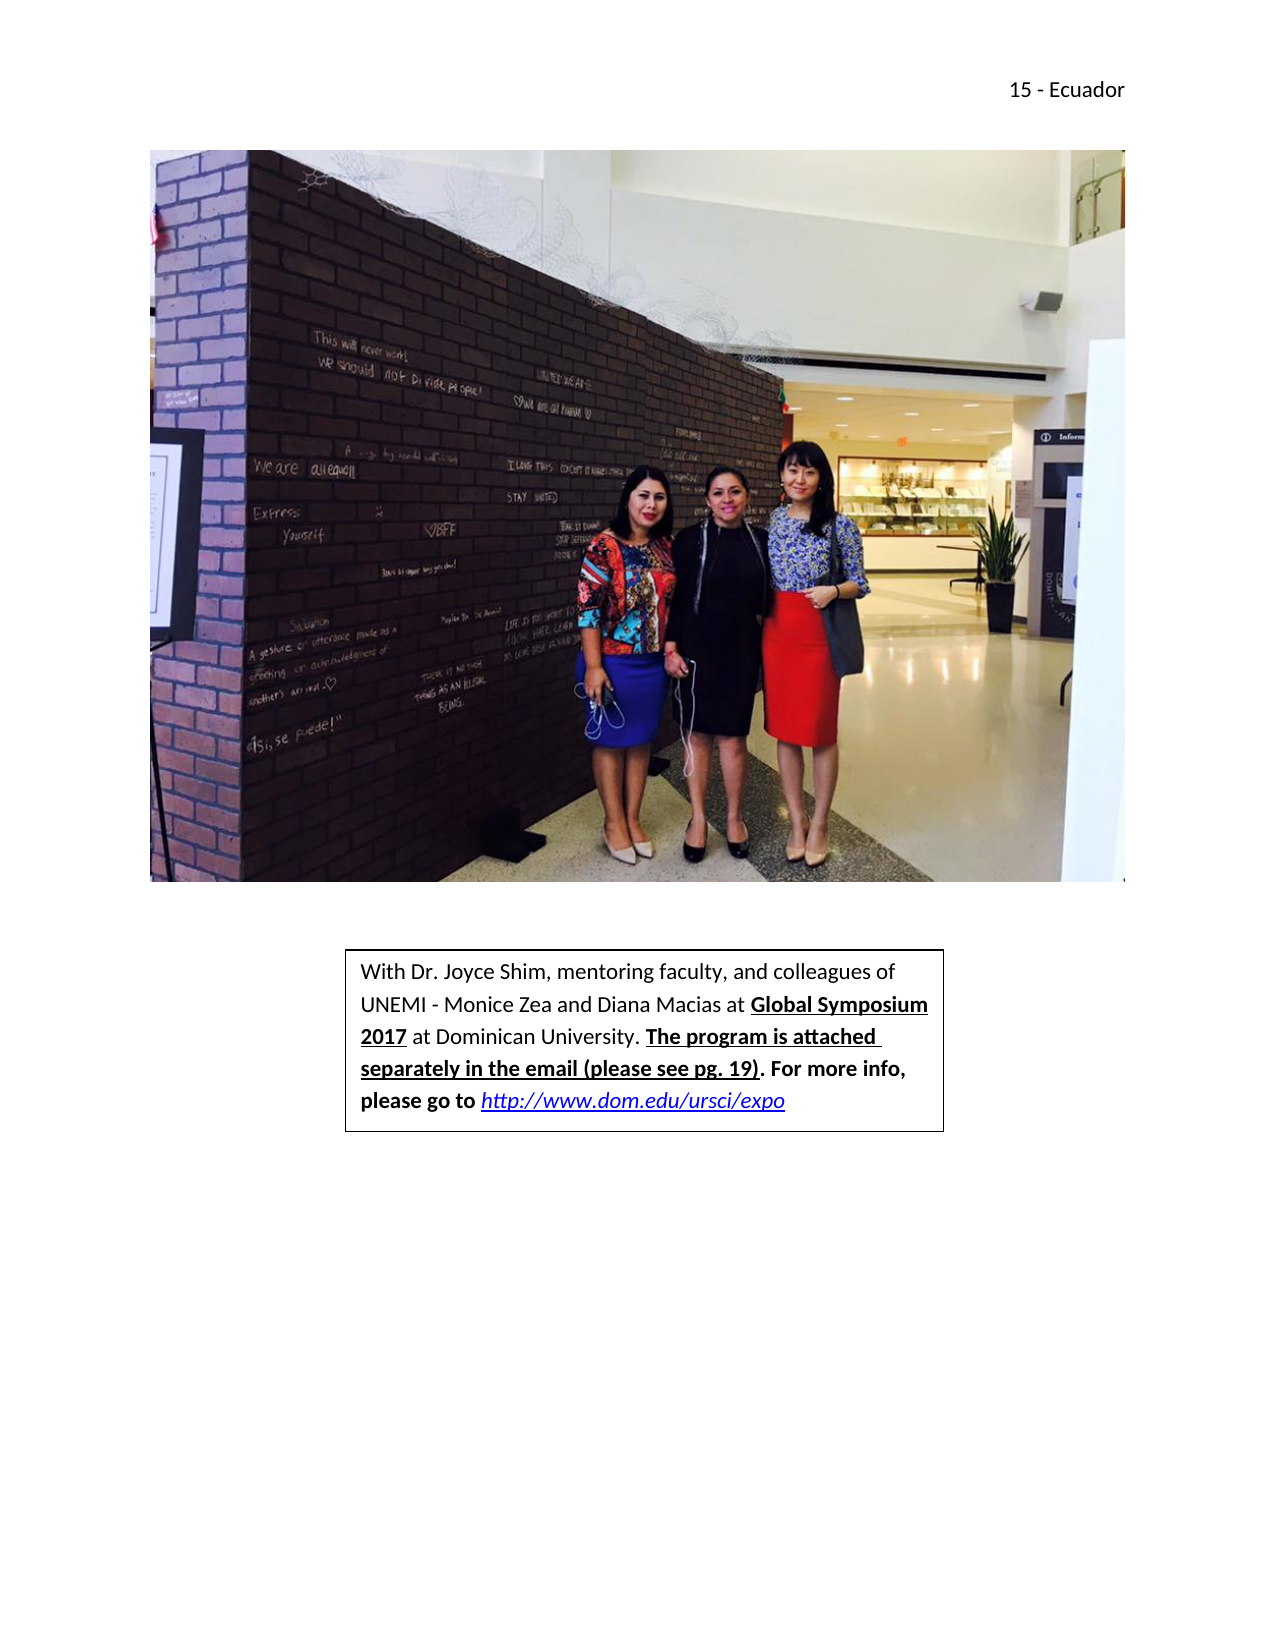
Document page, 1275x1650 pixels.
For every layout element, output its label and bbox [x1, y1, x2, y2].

picture [150, 150, 1125, 882]
